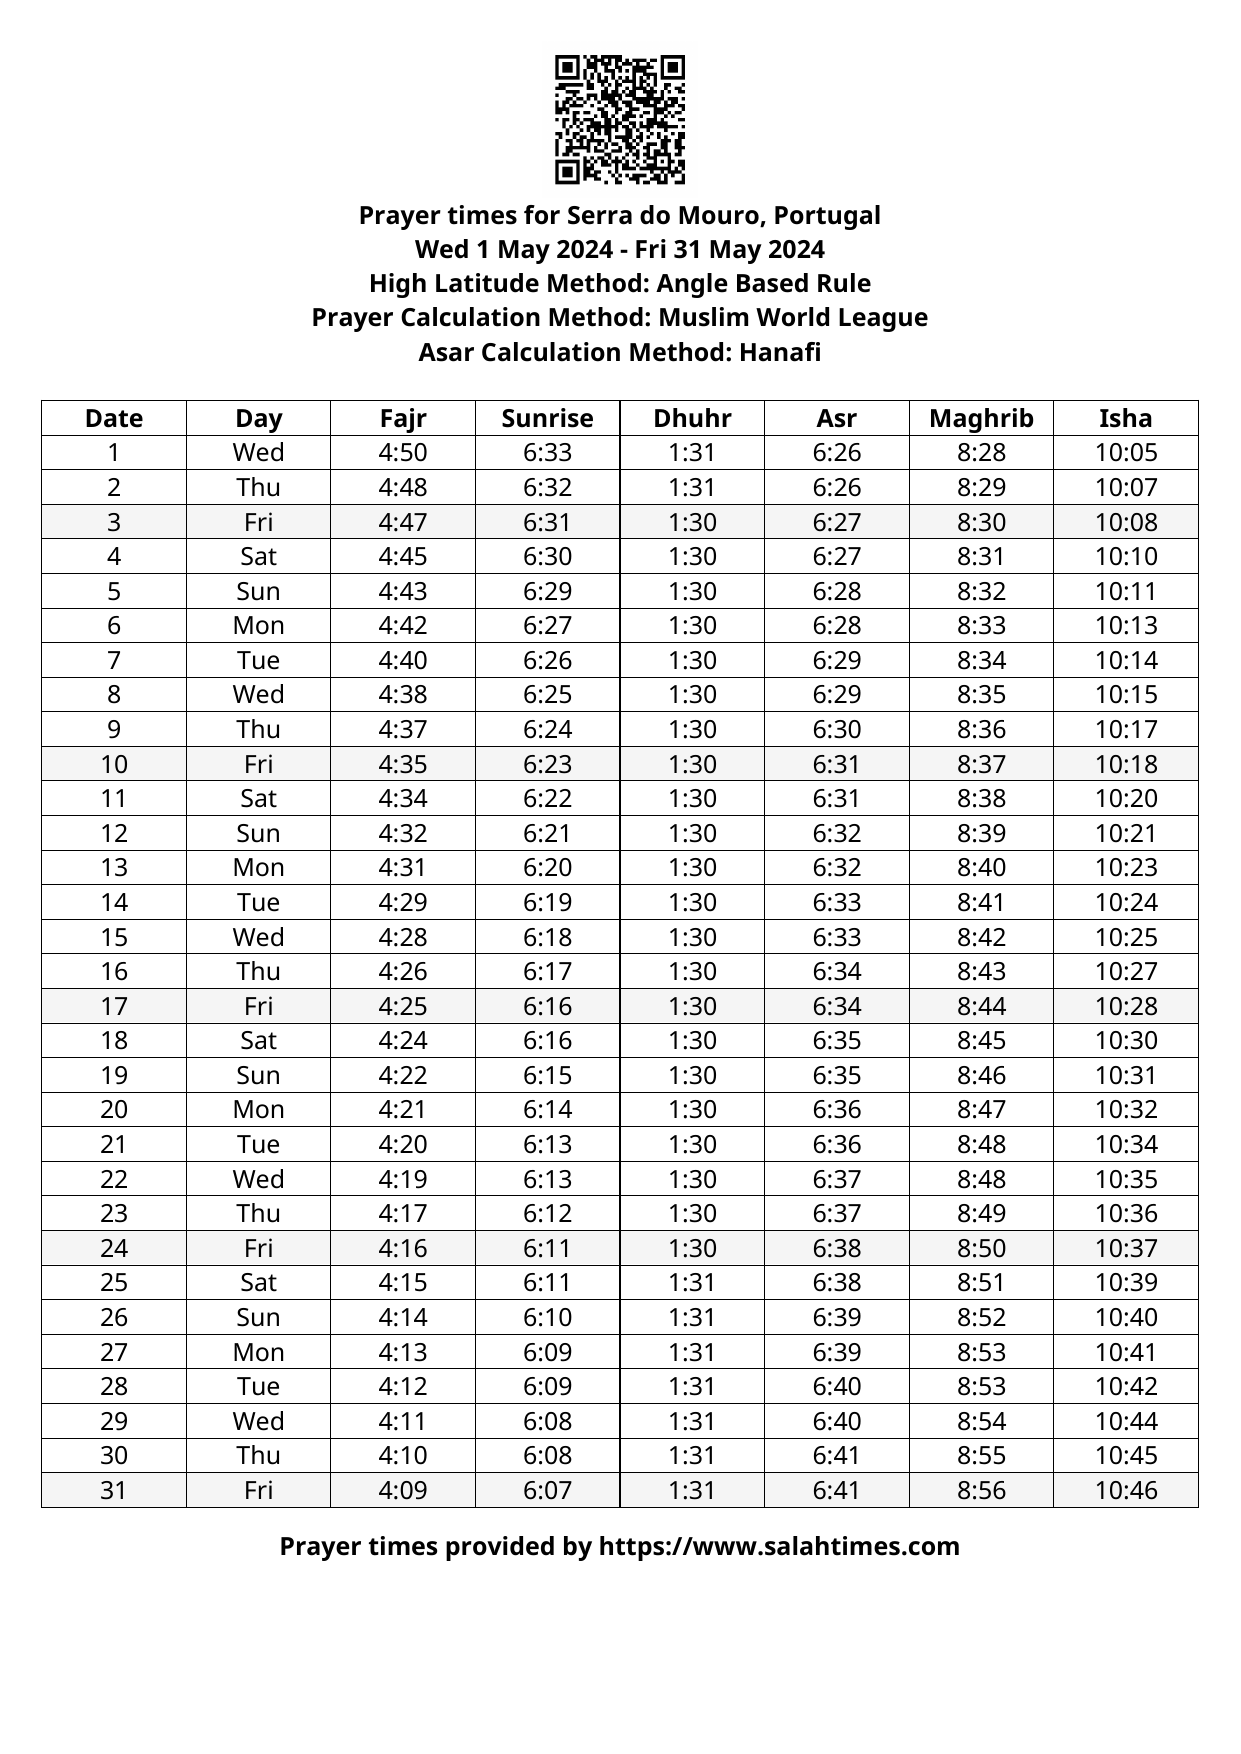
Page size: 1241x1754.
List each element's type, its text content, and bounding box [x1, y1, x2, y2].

table_cell 10:31 [1054, 1058, 1198, 1092]
table_cell 10:41 [1054, 1335, 1198, 1368]
table_cell 4:12 [331, 1369, 475, 1403]
table_cell 6:25 [476, 678, 619, 711]
table_cell 10:05 [1054, 436, 1198, 469]
table_cell 10:45 [1054, 1439, 1198, 1472]
table_cell 8:56 [910, 1473, 1053, 1507]
table_cell 6:09 [476, 1335, 619, 1368]
table_cell Thu [187, 1439, 330, 1472]
table_cell 1:30 [621, 816, 764, 849]
table_cell 1:31 [621, 436, 764, 469]
table_cell 6 [42, 609, 186, 642]
table_cell 1:30 [621, 989, 764, 1022]
table_cell 8:51 [910, 1266, 1053, 1299]
table_cell Wed [187, 1162, 330, 1195]
table_cell 1:30 [621, 505, 764, 538]
table_cell 8:36 [910, 712, 1053, 746]
table_cell 10:25 [1054, 920, 1198, 953]
table_cell 10:08 [1054, 505, 1198, 538]
table_cell 8:33 [910, 609, 1053, 642]
table_cell 10:21 [1054, 816, 1198, 849]
table_cell 4:19 [331, 1162, 475, 1195]
table_cell 19 [42, 1058, 186, 1092]
table_cell 4:16 [331, 1231, 475, 1264]
table_cell 10:32 [1054, 1093, 1198, 1126]
table_cell 6:13 [476, 1162, 619, 1195]
text High Latitude Method: Angle Based Rule [42, 266, 1198, 300]
table_cell 20 [42, 1093, 186, 1126]
table_cell 6:23 [476, 747, 619, 780]
table_cell 6:24 [476, 712, 619, 746]
table_cell 10:46 [1054, 1473, 1198, 1507]
table_cell 29 [42, 1404, 186, 1437]
table_cell 1:30 [621, 1058, 764, 1092]
table_cell 8:39 [910, 816, 1053, 849]
table_cell 8:40 [910, 851, 1053, 884]
table_cell Wed [187, 436, 330, 469]
table_cell Mon [187, 851, 330, 884]
table_cell 8:42 [910, 920, 1053, 953]
table_cell 10:24 [1054, 885, 1198, 919]
table_cell 10:37 [1054, 1231, 1198, 1264]
table_cell 10:18 [1054, 747, 1198, 780]
table_cell 10:13 [1054, 609, 1198, 642]
table_cell 6:32 [765, 851, 909, 884]
table_cell 26 [42, 1300, 186, 1334]
table_header Fajr [331, 401, 475, 434]
table_cell 25 [42, 1266, 186, 1299]
text Prayer Calculation Method: Muslim World League [42, 300, 1198, 334]
table_cell 1:30 [621, 851, 764, 884]
table_cell 12 [42, 816, 186, 849]
table_cell 10:42 [1054, 1369, 1198, 1403]
table_cell 1:31 [621, 1404, 764, 1437]
table_cell 6:37 [765, 1162, 909, 1195]
table_cell 4:11 [331, 1404, 475, 1437]
table_cell 10:39 [1054, 1266, 1198, 1299]
table_cell 6:27 [476, 609, 619, 642]
table_cell 6:20 [476, 851, 619, 884]
table_cell 1:30 [621, 920, 764, 953]
table_cell 1:30 [621, 781, 764, 815]
table_cell Thu [187, 712, 330, 746]
table_cell 6:32 [765, 816, 909, 849]
table_cell Sun [187, 574, 330, 607]
table_cell 10:40 [1054, 1300, 1198, 1334]
table_cell 6:32 [476, 470, 619, 504]
table_cell 8:44 [910, 989, 1053, 1022]
table_cell 6:31 [476, 505, 619, 538]
table_cell 10:30 [1054, 1024, 1198, 1057]
table_cell 6:34 [765, 989, 909, 1022]
table_cell 6:26 [765, 470, 909, 504]
table_cell 6:41 [765, 1439, 909, 1472]
table_cell 1:31 [621, 1300, 764, 1334]
table_cell 13 [42, 851, 186, 884]
table_cell 6:09 [476, 1369, 619, 1403]
table_cell 6:19 [476, 885, 619, 919]
table_cell 5 [42, 574, 186, 607]
table_cell 6:30 [476, 539, 619, 573]
table_cell 10:15 [1054, 678, 1198, 711]
table_cell 6:14 [476, 1093, 619, 1126]
table_cell 4:31 [331, 851, 475, 884]
table_cell 8:50 [910, 1231, 1053, 1264]
table_cell 8:48 [910, 1162, 1053, 1195]
table_cell 6:21 [476, 816, 619, 849]
table_cell 8 [42, 678, 186, 711]
table_cell 1:30 [621, 539, 764, 573]
table_cell 6:41 [765, 1473, 909, 1507]
table_cell Sun [187, 1300, 330, 1334]
table_cell 1:30 [621, 1024, 764, 1057]
table_cell 4:21 [331, 1093, 475, 1126]
table_cell 6:08 [476, 1404, 619, 1437]
table_cell 4:37 [331, 712, 475, 746]
table_cell 4:47 [331, 505, 475, 538]
table_cell 4:09 [331, 1473, 475, 1507]
table_cell 22 [42, 1162, 186, 1195]
table_cell 6:11 [476, 1231, 619, 1264]
table_cell 8:54 [910, 1404, 1053, 1437]
table_cell 6:16 [476, 1024, 619, 1057]
table_cell 8:53 [910, 1335, 1053, 1368]
table_cell 10:11 [1054, 574, 1198, 607]
table_cell 8:31 [910, 539, 1053, 573]
table_cell 4:48 [331, 470, 475, 504]
text Wed 1 May 2024 - Fri 31 May 2024 [42, 232, 1198, 266]
table_cell 10:14 [1054, 643, 1198, 677]
table_cell 4:17 [331, 1196, 475, 1230]
table_cell Fri [187, 747, 330, 780]
table_cell 6:17 [476, 954, 619, 988]
table_cell 1:30 [621, 1231, 764, 1264]
table_cell 8:38 [910, 781, 1053, 815]
table_cell 1:31 [621, 1369, 764, 1403]
table_cell 10:07 [1054, 470, 1198, 504]
table_header Asr [765, 401, 909, 434]
table_cell 1:30 [621, 712, 764, 746]
table_cell 10:34 [1054, 1127, 1198, 1161]
table_cell Sat [187, 1266, 330, 1299]
table_cell 1:30 [621, 609, 764, 642]
table_cell 30 [42, 1439, 186, 1472]
table_cell 8:49 [910, 1196, 1053, 1230]
table_cell 1:30 [621, 747, 764, 780]
table_cell 10 [42, 747, 186, 780]
table_cell 10:20 [1054, 781, 1198, 815]
table_cell 4:32 [331, 816, 475, 849]
table_cell 6:15 [476, 1058, 619, 1092]
table_cell Mon [187, 1335, 330, 1368]
table_cell 8:53 [910, 1369, 1053, 1403]
table_cell 10:23 [1054, 851, 1198, 884]
table_cell 16 [42, 954, 186, 988]
table_cell 1:30 [621, 643, 764, 677]
table_cell 6:33 [765, 920, 909, 953]
text Asar Calculation Method: Hanafi [42, 334, 1198, 368]
table_cell 1:31 [621, 1266, 764, 1299]
table_cell Fri [187, 1231, 330, 1264]
table_header Date [42, 401, 186, 434]
table_cell 1:30 [621, 1093, 764, 1126]
table_cell Fri [187, 989, 330, 1022]
table_cell 6:10 [476, 1300, 619, 1334]
table_cell 6:13 [476, 1127, 619, 1161]
table_cell 31 [42, 1473, 186, 1507]
table_cell 6:26 [765, 436, 909, 469]
table_cell 1 [42, 436, 186, 469]
table_cell 4:14 [331, 1300, 475, 1334]
table_cell 10:27 [1054, 954, 1198, 988]
table_cell 8:32 [910, 574, 1053, 607]
table_cell 8:47 [910, 1093, 1053, 1126]
table_cell 6:11 [476, 1266, 619, 1299]
table_cell 6:34 [765, 954, 909, 988]
table_cell 8:28 [910, 436, 1053, 469]
table_cell 8:34 [910, 643, 1053, 677]
table_cell 27 [42, 1335, 186, 1368]
table_cell 4 [42, 539, 186, 573]
table_cell 6:35 [765, 1024, 909, 1057]
table_cell 6:39 [765, 1300, 909, 1334]
table_cell 28 [42, 1369, 186, 1403]
table_cell 1:31 [621, 1473, 764, 1507]
table_cell 10:28 [1054, 989, 1198, 1022]
table_cell Thu [187, 1196, 330, 1230]
table_cell 6:22 [476, 781, 619, 815]
table_cell 23 [42, 1196, 186, 1230]
table_cell 11 [42, 781, 186, 815]
table_header Isha [1054, 401, 1198, 434]
table_cell 10:44 [1054, 1404, 1198, 1437]
table_cell 10:10 [1054, 539, 1198, 573]
table_cell 7 [42, 643, 186, 677]
table_cell 8:48 [910, 1127, 1053, 1161]
table_cell 4:38 [331, 678, 475, 711]
table_cell Fri [187, 1473, 330, 1507]
table_cell Tue [187, 1127, 330, 1161]
table_cell 8:55 [910, 1439, 1053, 1472]
table_cell 4:13 [331, 1335, 475, 1368]
table_cell 6:26 [476, 643, 619, 677]
table_cell Wed [187, 1404, 330, 1437]
table_cell 4:22 [331, 1058, 475, 1092]
table_cell 6:29 [476, 574, 619, 607]
table_cell 6:12 [476, 1196, 619, 1230]
table_cell 4:35 [331, 747, 475, 780]
table_cell 6:39 [765, 1335, 909, 1368]
table_cell 6:31 [765, 781, 909, 815]
table_cell 8:37 [910, 747, 1053, 780]
table_cell 1:31 [621, 1335, 764, 1368]
table_cell 6:16 [476, 989, 619, 1022]
table_cell 6:40 [765, 1404, 909, 1437]
table_cell 8:45 [910, 1024, 1053, 1057]
table_cell 6:38 [765, 1266, 909, 1299]
table_cell 1:30 [621, 1162, 764, 1195]
table_cell Tue [187, 1369, 330, 1403]
table_cell 4:45 [331, 539, 475, 573]
table_cell 14 [42, 885, 186, 919]
table_cell 4:42 [331, 609, 475, 642]
table_cell 8:30 [910, 505, 1053, 538]
table_cell 4:10 [331, 1439, 475, 1472]
table_cell Sun [187, 1058, 330, 1092]
table_cell 10:17 [1054, 712, 1198, 746]
table_cell 6:07 [476, 1473, 619, 1507]
table_cell 4:29 [331, 885, 475, 919]
table_cell 18 [42, 1024, 186, 1057]
table_cell 6:37 [765, 1196, 909, 1230]
table_cell Thu [187, 470, 330, 504]
table_header Dhuhr [621, 401, 764, 434]
table_cell 4:26 [331, 954, 475, 988]
table_cell 10:36 [1054, 1196, 1198, 1230]
table_cell 1:30 [621, 1196, 764, 1230]
table_cell Sat [187, 1024, 330, 1057]
table_cell 6:27 [765, 505, 909, 538]
table_header Maghrib [910, 401, 1053, 434]
table_cell 6:28 [765, 609, 909, 642]
table_cell 6:35 [765, 1058, 909, 1092]
table_cell 1:30 [621, 1127, 764, 1161]
table_cell Fri [187, 505, 330, 538]
table_cell 6:27 [765, 539, 909, 573]
table_cell 6:31 [765, 747, 909, 780]
table_cell 21 [42, 1127, 186, 1161]
table_cell Sun [187, 816, 330, 849]
table_cell 6:29 [765, 678, 909, 711]
table_cell 17 [42, 989, 186, 1022]
table_cell 6:36 [765, 1127, 909, 1161]
table_cell 4:34 [331, 781, 475, 815]
table_cell 9 [42, 712, 186, 746]
table_cell 1:30 [621, 574, 764, 607]
table_cell Sat [187, 539, 330, 573]
table_cell 6:29 [765, 643, 909, 677]
table_cell 6:36 [765, 1093, 909, 1126]
table_cell Mon [187, 609, 330, 642]
table_cell 4:50 [331, 436, 475, 469]
table_cell 4:40 [331, 643, 475, 677]
table_cell 8:41 [910, 885, 1053, 919]
table_cell 4:25 [331, 989, 475, 1022]
table_cell Wed [187, 678, 330, 711]
table_cell Tue [187, 885, 330, 919]
table_cell 1:31 [621, 470, 764, 504]
table_cell 6:38 [765, 1231, 909, 1264]
table_cell 6:30 [765, 712, 909, 746]
text Prayer times for Serra do Mouro, Portugal [42, 198, 1198, 232]
table_header Sunrise [476, 401, 619, 434]
table_cell 4:20 [331, 1127, 475, 1161]
table_cell 1:30 [621, 678, 764, 711]
table_cell Thu [187, 954, 330, 988]
table_cell 4:24 [331, 1024, 475, 1057]
table_header Day [187, 401, 330, 434]
table_cell 10:35 [1054, 1162, 1198, 1195]
table_cell 1:30 [621, 885, 764, 919]
table_cell Sat [187, 781, 330, 815]
table_cell 6:18 [476, 920, 619, 953]
table_cell 8:52 [910, 1300, 1053, 1334]
table_cell 4:43 [331, 574, 475, 607]
table_cell Wed [187, 920, 330, 953]
table_cell 6:28 [765, 574, 909, 607]
table_cell 8:43 [910, 954, 1053, 988]
table_cell Mon [187, 1093, 330, 1126]
table_cell 24 [42, 1231, 186, 1264]
table_cell 6:40 [765, 1369, 909, 1403]
table_cell 8:35 [910, 678, 1053, 711]
table_cell 2 [42, 470, 186, 504]
table_cell 6:33 [476, 436, 619, 469]
table_cell 15 [42, 920, 186, 953]
table_cell 4:15 [331, 1266, 475, 1299]
table_cell 6:08 [476, 1439, 619, 1472]
table_cell 8:46 [910, 1058, 1053, 1092]
picture [542, 41, 699, 198]
table_cell 1:31 [621, 1439, 764, 1472]
table_cell 6:33 [765, 885, 909, 919]
text Prayer times provided by https://www.salahtimes.com [42, 1528, 1198, 1563]
table_cell 3 [42, 505, 186, 538]
table_cell 1:30 [621, 954, 764, 988]
table_cell 4:28 [331, 920, 475, 953]
table_cell 8:29 [910, 470, 1053, 504]
table_cell Tue [187, 643, 330, 677]
